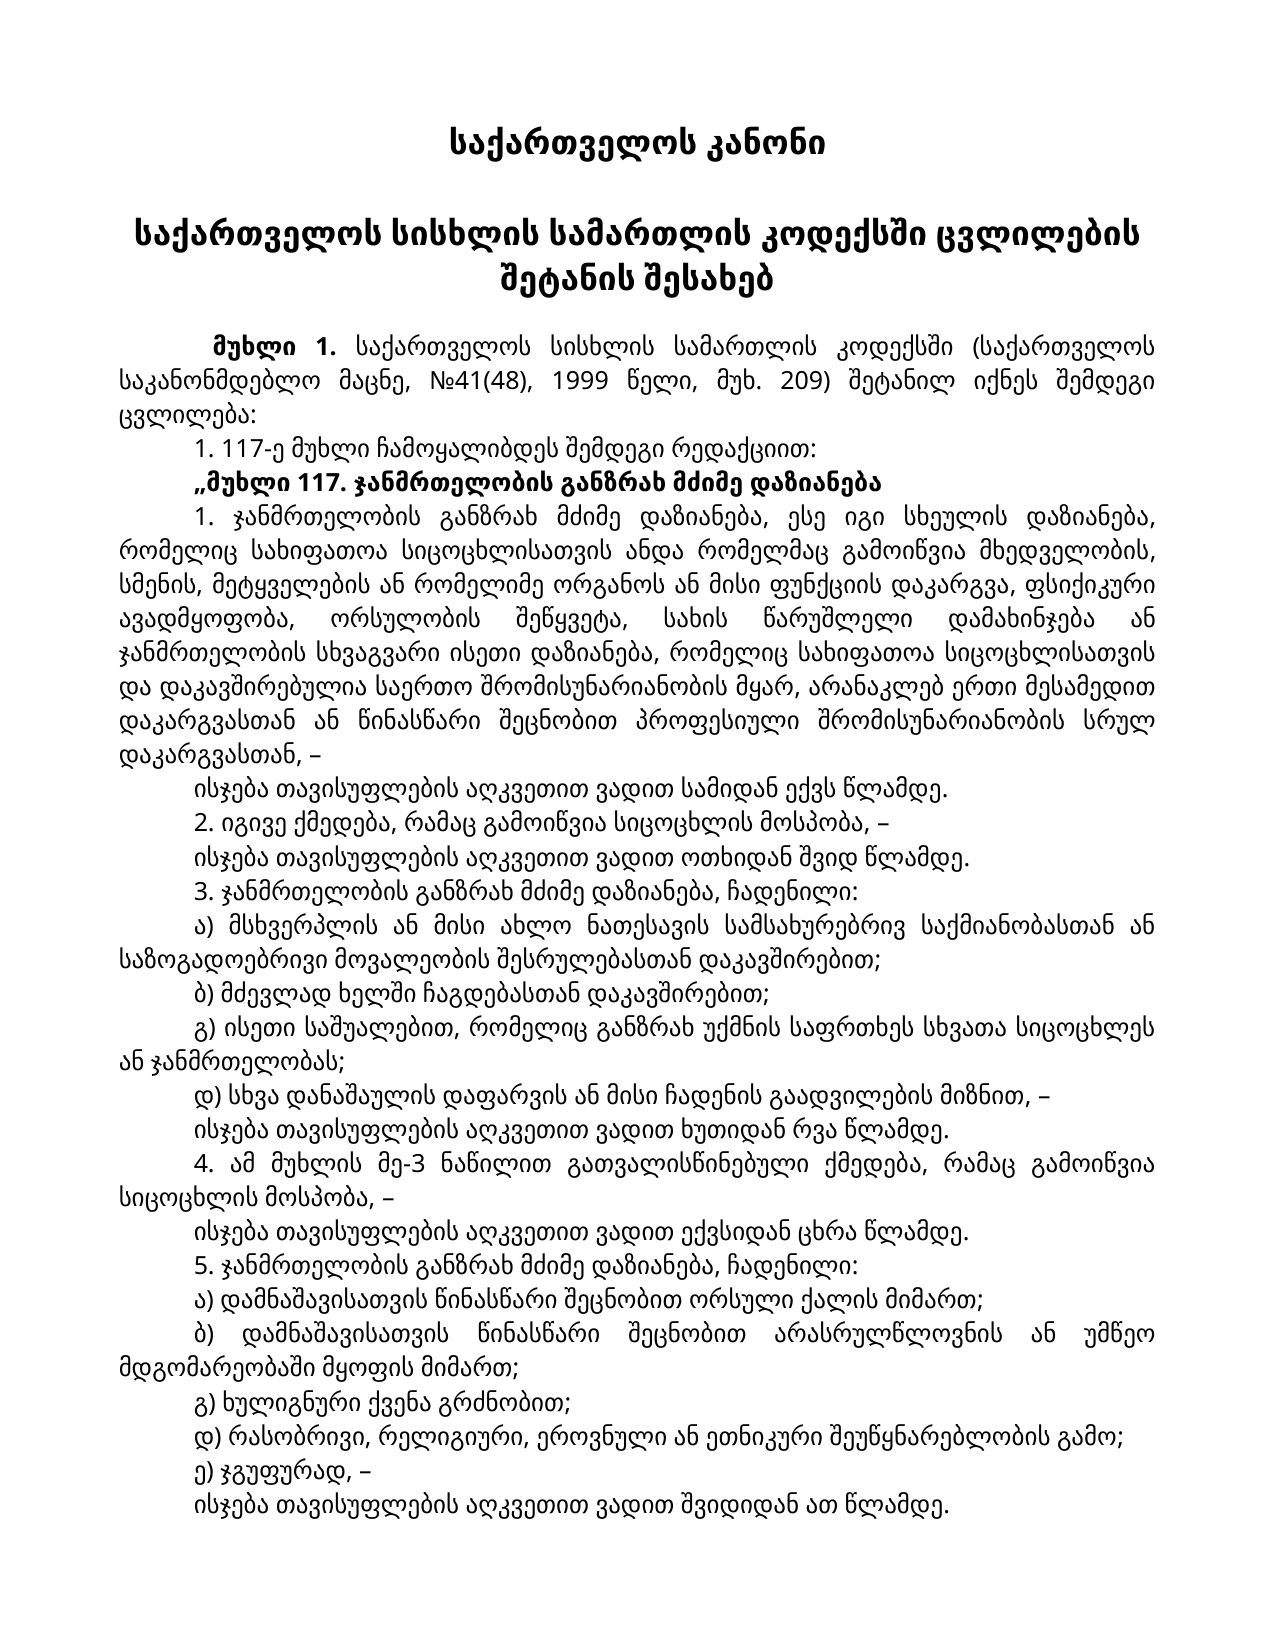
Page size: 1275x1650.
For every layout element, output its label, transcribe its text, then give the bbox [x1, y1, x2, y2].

text 1. ჯანმრთელობის განზრახ მძიმე დაზიანება, ესე იგი სხეულის დაზიანება, რომელიც სახიფათოა სიცოცხლისათვის ანდა რომელმაც გამოიწვია მხედველობის, სმენის, მეტყველების ან რომელიმე ორგანოს ან მისი ფუნქციის დაკარგვა, ფსიქიკური ავადმყოფობა, ორსულობის შეწყვეტა, სახის წარუშლელი დამახინჯება ან ჯანმრთელობის სხვაგვარი ისეთი დაზიანება, რომელიც სახიფათოა სიცოცხლისათვის და დაკავშირებულია საერთო შრომისუნარიანობის მყარ, არანაკლებ ერთი მესამედით დაკარგვასთან ან წინასწარი შეცნობით პროფესიული შრომისუნარიანობის სრულ დაკარგვასთან, – [118, 498, 1156, 771]
text საქართველოს კანონი [118, 118, 1156, 164]
text ა) მსხვერპლის ან მისი ახლო ნათესავის სამსახურებრივ საქმიანობასთან ან საზოგადოებრივი მოვალეობის შესრულებასთან დაკავშირებით; [118, 907, 1156, 975]
text დ) რასობრივი, რელიგიური, ეროვნული ან ეთნიკური შეუწყნარებლობის გამო; [118, 1418, 1156, 1452]
text 2. იგივე ქმედება, რამაც გამოიწვია სიცოცხლის მოსპობა, – [118, 805, 1156, 839]
text 4. ამ მუხლის მე-3 ნაწილით გათვალისწინებული ქმედება, რამაც გამოიწვია სიცოცხლის მოსპობა, – [118, 1146, 1156, 1214]
text ბ) მძევლად ხელში ჩაგდებასთან დაკავშირებით; [118, 975, 1156, 1009]
text ა) დამნაშავისათვის წინასწარი შეცნობით ორსული ქალის მიმართ; [118, 1282, 1156, 1316]
text გ) ისეთი საშუალებით, რომელიც განზრახ უქმნის საფრთხეს სხვათა სიცოცხლეს ან ჯანმრთელობას; [118, 1009, 1156, 1078]
text 3. ჯანმრთელობის განზრახ მძიმე დაზიანება, ჩადენილი: [118, 873, 1156, 907]
text ისჯება თავისუფლების აღკვეთით ვადით ოთხიდან შვიდ წლამდე. [118, 839, 1156, 873]
text საქართველოს სისხლის სამართლის კოდექსში ცვლილების შეტანის შესახებ [118, 209, 1156, 300]
text ისჯება თავისუფლების აღკვეთით ვადით სამიდან ექვს წლამდე. [118, 771, 1156, 805]
text ბ) დამნაშავისათვის წინასწარი შეცნობით არასრულწლოვნის ან უმწეო მდგომარეობაში მყოფის მიმართ; [118, 1316, 1156, 1384]
text 1. 117-ე მუხლი ჩამოყალიბდეს შემდეგი რედაქციით: [118, 430, 1156, 464]
text ისჯება თავისუფლების აღკვეთით ვადით შვიდიდან ათ წლამდე. [118, 1486, 1156, 1520]
text ე) ჯგუფურად, – [118, 1452, 1156, 1486]
text ისჯება თავისუფლების აღკვეთით ვადით ექვსიდან ცხრა წლამდე. [118, 1214, 1156, 1248]
text გ) ხულიგნური ქვენა გრძნობით; [118, 1384, 1156, 1418]
text 5. ჯანმრთელობის განზრახ მძიმე დაზიანება, ჩადენილი: [118, 1248, 1156, 1282]
text „მუხლი 117. ჯანმრთელობის განზრახ მძიმე დაზიანება [118, 464, 1156, 498]
text ისჯება თავისუფლების აღკვეთით ვადით ხუთიდან რვა წლამდე. [118, 1112, 1156, 1146]
text მუხლი 1. საქართველოს სისხლის სამართლის კოდექსში (საქართველოს საკანონმდებლო მაცნე, №41(48), 1999 წელი, მუხ. 209) შეტანილ იქნეს შემდეგი ცვლილება: [118, 328, 1156, 430]
text დ) სხვა დანაშაულის დაფარვის ან მისი ჩადენის გაადვილების მიზნით, – [118, 1078, 1156, 1112]
